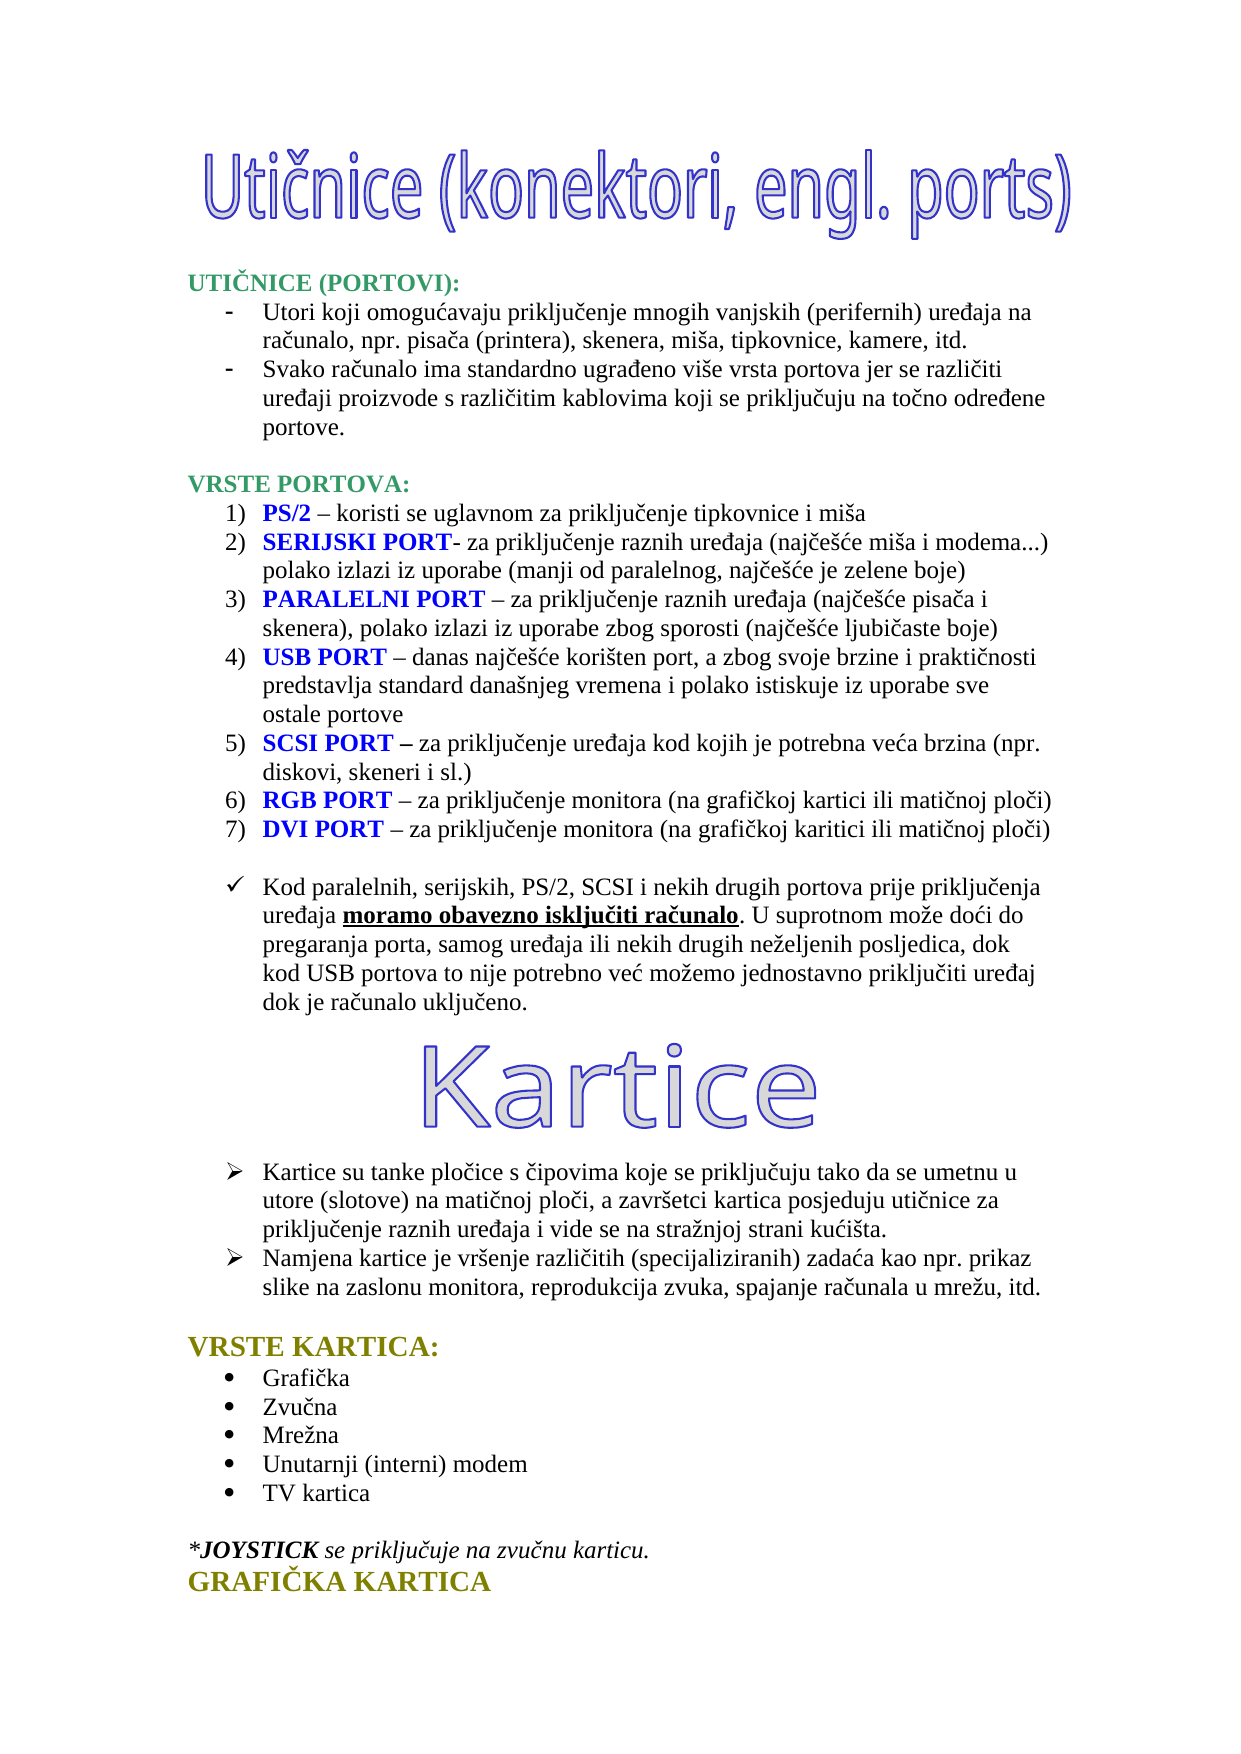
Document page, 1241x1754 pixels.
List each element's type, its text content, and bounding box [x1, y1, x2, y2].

text *JOYSTICK se priključuje na zvučnu karticu. [187, 1535, 1053, 1564]
list Namjena kartice je vršenje različitih (specijaliziranih) zadaća kao npr. prikaz slike na zaslonu monitora, reprodukcija zvuka, spajanje računala u mrežu, itd. [225, 1243, 1053, 1301]
list Mrežna [225, 1420, 1053, 1449]
list Unutarnji (interni) modem [225, 1449, 1053, 1478]
list TV kartica [225, 1478, 1053, 1507]
list RGB PORT – za priključenje monitora (na grafičkoj kartici ili matičnoj ploči) [225, 785, 1053, 814]
list PS/2 – koristi se uglavnom za priključenje tipkovnice i miša [225, 498, 1053, 527]
list Kartice su tanke pločice s čipovima koje se priključuju tako da se umetnu u utore (slotove) na matičnoj ploči, a završetci kartica posjeduju utičnice za priključenje raznih uređaja i vide se na stražnjoj strani kućišta. [225, 1157, 1053, 1243]
text VRSTE PORTOVA: [187, 469, 1053, 498]
list Utori koji omogućavaju priključenje mnogih vanjskih (perifernih) uređaja na računalo, npr. pisača (printera), skenera, miša, tipkovnice, kamere, itd. [225, 297, 1053, 354]
text VRSTE KARTICA: [187, 1329, 1053, 1363]
text UTIČNICE (PORTOVI): [187, 268, 1053, 297]
list DVI PORT – za priključenje monitora (na grafičkoj karitici ili matičnoj ploči) [225, 814, 1053, 843]
list Svako računalo ima standardno ugrađeno više vrsta portova jer se različiti uređaji proizvode s različitim kablovima koji se priključuju na točno određene portove. [225, 354, 1053, 440]
list PARALELNI PORT – za priključenje raznih uređaja (najčešće pisača i skenera), polako izlazi iz uporabe zbog sporosti (najčešće ljubičaste boje) [225, 584, 1053, 642]
list USB PORT – danas najčešće korišten port, a zbog svoje brzine i praktičnosti predstavlja standard današnjeg vremena i polako istiskuje iz uporabe sve ostale portove [225, 642, 1053, 728]
list SCSI PORT – za priključenje uređaja kod kojih je potrebna veća brzina (npr. diskovi, skeneri i sl.) [225, 728, 1053, 785]
list Grafička [225, 1363, 1053, 1392]
list Zvučna [225, 1392, 1053, 1420]
text GRAFIČKA KARTICA [187, 1564, 1053, 1598]
list SERIJSKI PORT- za priključenje raznih uređaja (najčešće miša i modema...) polako izlazi iz uporabe (manji od paralelnog, najčešće je zelene boje) [225, 527, 1053, 584]
list Kod paralelnih, serijskih, PS/2, SCSI i nekih drugih portova prije priključenja uređaja moramo obavezno isključiti računalo. U suprotnom može doći do pregaranja porta, samog uređaja ili nekih drugih neželjenih posljedica, dok kod USB portova to nije potrebno već možemo jednostavno priključiti uređaj dok je računalo uključeno. [225, 872, 1053, 1015]
